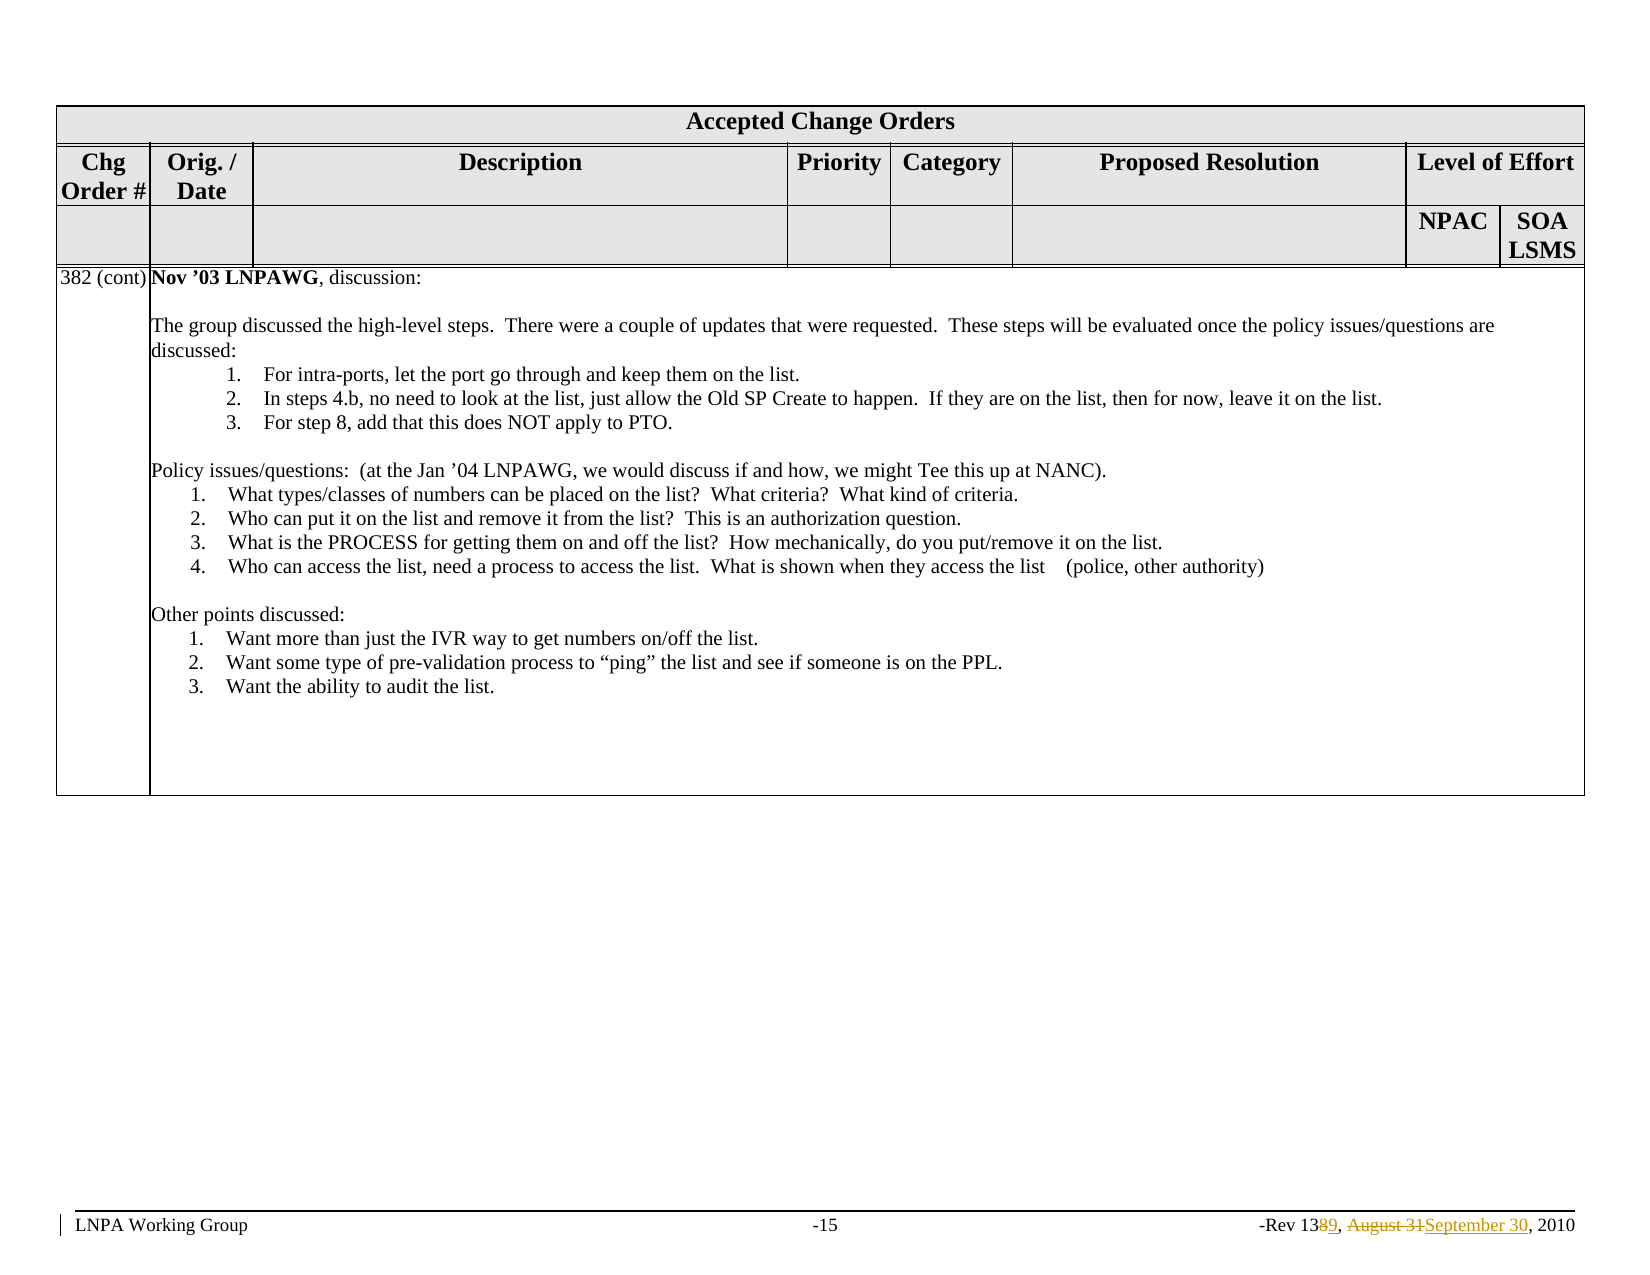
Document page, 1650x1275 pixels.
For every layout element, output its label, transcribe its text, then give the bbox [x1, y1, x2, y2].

table_cell [1013, 206, 1405, 264]
table_cell Nov ’03 LNPAWG, discussion: The group discussed the high-level steps. There were a couple of updates that were requested. These steps will be evaluated once the policy issues/questions are discussed: For intra-ports, let the port go through and keep them on the list. In steps 4.b, no need to look at the list, just allow the Old SP Create to happen. If they are on the list, then for now, leave it on the list. For step 8, add that this does NOT apply to PTO. Policy issues/questions: (at the Jan ’04 LNPAWG, we would discuss if and how, we might Tee this up at NANC). What types/classes of numbers can be placed on the list? What criteria? What kind of criteria. Who can put it on the list and remove it from the list? This is an authorization question. What is the PROCESS for getting them on and off the list? How mechanically, do you put/remove it on the list. Who can access the list, need a process to access the list. What is shown when they access the list (police, other authority) Other points discussed: Want more than just the IVR way to get numbers on/off the list. Want some type of pre-validation process to “ping” the list and see if someone is on the PPL. Want the ability to audit the list. [151, 268, 1584, 794]
table_header Accepted Change Orders [57, 107, 1584, 142]
table_cell Category [891, 147, 1012, 205]
table_cell Description [254, 147, 787, 205]
table_cell [891, 206, 1012, 264]
table_cell Level of Effort [1407, 147, 1584, 205]
table_cell Orig. / Date [151, 147, 252, 205]
table_cell Chg Order # [57, 147, 149, 205]
table_cell 382 (cont) [57, 268, 149, 794]
table_cell Priority [788, 147, 890, 205]
table_cell [788, 206, 890, 264]
table_cell [57, 206, 149, 264]
table_cell NPAC [1407, 206, 1499, 264]
table_cell [151, 206, 252, 264]
table_cell [254, 206, 787, 264]
table_cell SOA LSMS [1501, 206, 1584, 264]
table_cell Proposed Resolution [1013, 147, 1405, 205]
